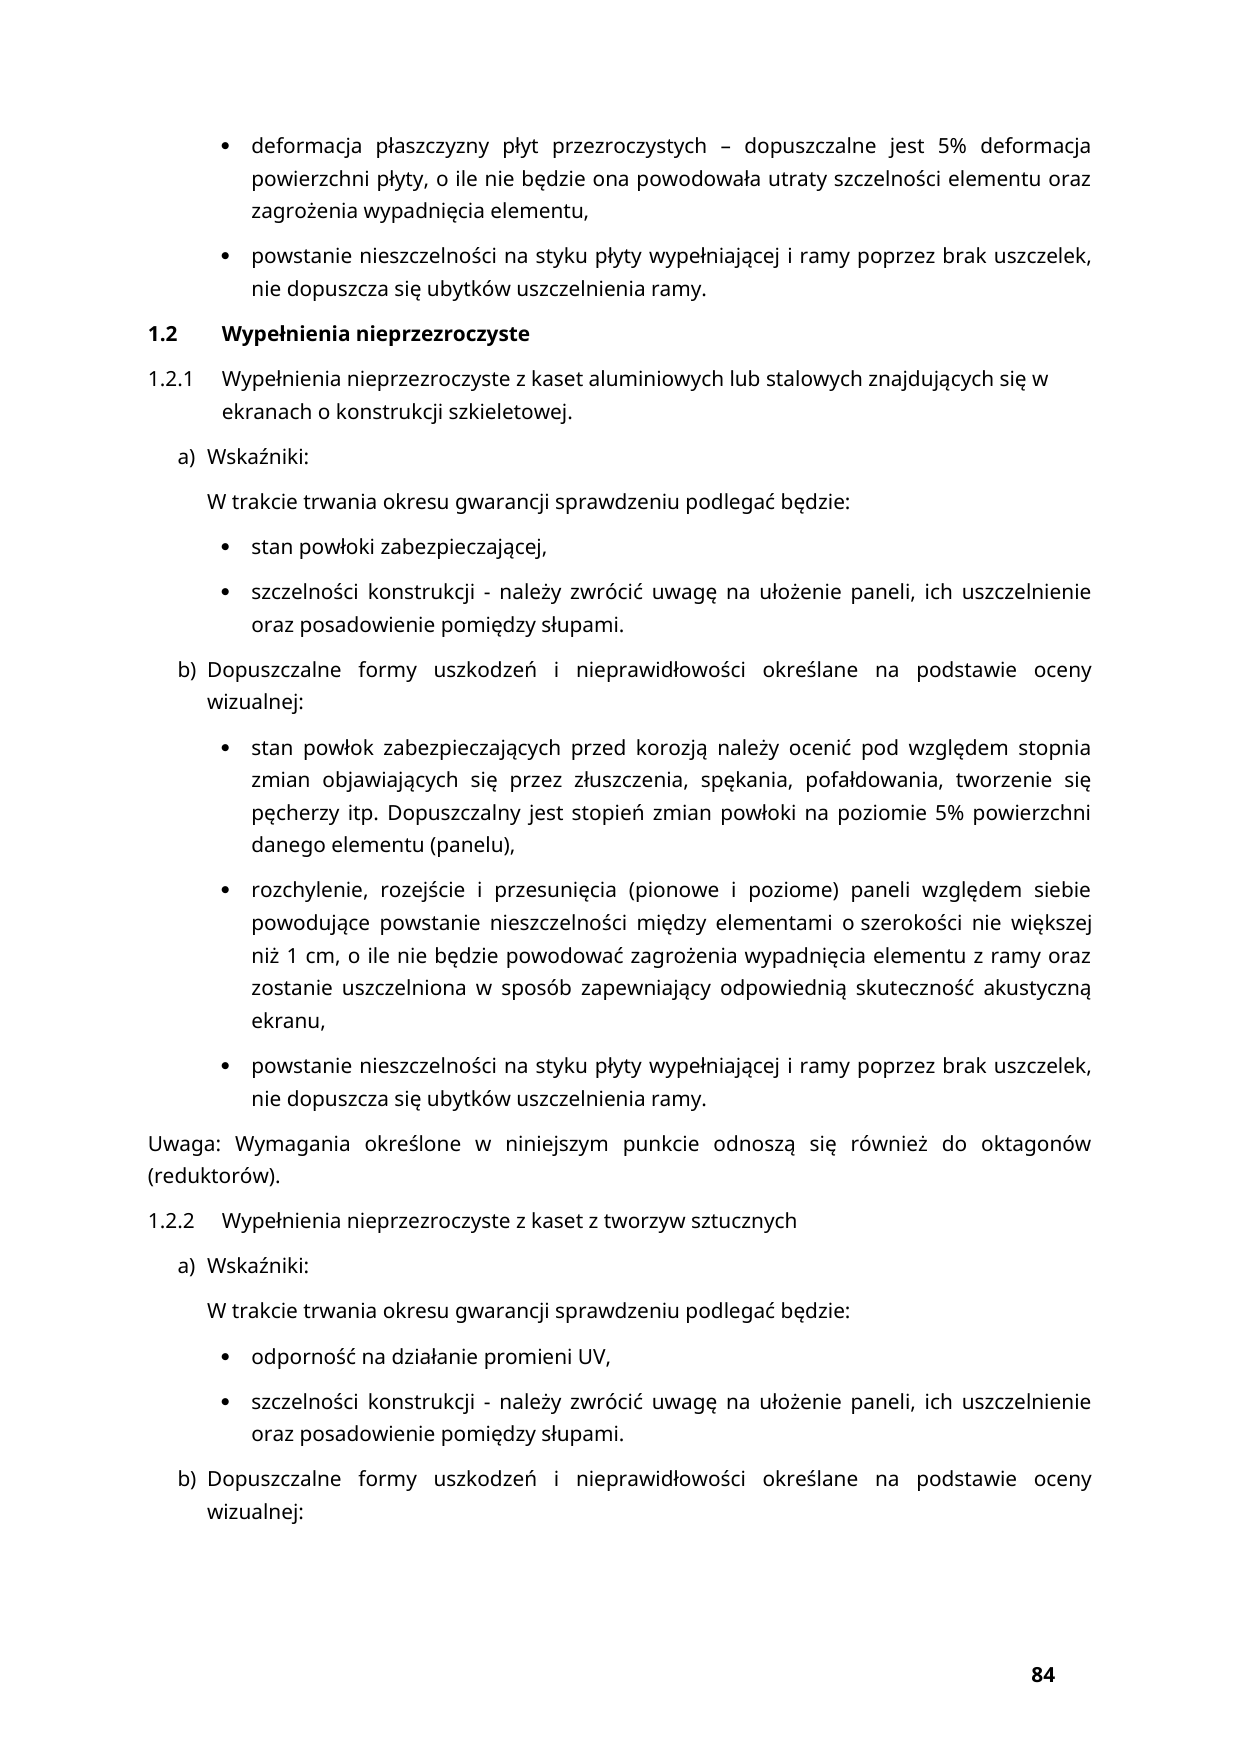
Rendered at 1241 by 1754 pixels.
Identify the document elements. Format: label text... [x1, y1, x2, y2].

list szczelności konstrukcji - należy zwrócić uwagę na ułożenie paneli, ich uszczelnienie oraz posadowienie pomiędzy słupami. [222, 577, 1092, 638]
list szczelności konstrukcji - należy zwrócić uwagę na ułożenie paneli, ich uszczelnienie oraz posadowienie pomiędzy słupami. [222, 1387, 1092, 1448]
text W trakcie trwania okresu gwarancji sprawdzeniu podlegać będzie: [207, 1297, 1092, 1325]
list stan powłoki zabezpieczającej, [222, 532, 1092, 561]
list odporność na działanie promieni UV, [222, 1342, 1092, 1370]
list Wypełnienia nieprzezroczyste z kaset aluminiowych lub stalowych znajdujących się w ekranach o konstrukcji szkieletowej. [148, 364, 1092, 425]
list powstanie nieszczelności na styku płyty wypełniającej i ramy poprzez brak uszczelek, nie dopuszcza się ubytków uszczelnienia ramy. [222, 241, 1092, 302]
list Dopuszczalne formy uszkodzeń i nieprawidłowości określane na podstawie oceny wizualnej: [177, 655, 1092, 716]
text W trakcie trwania okresu gwarancji sprawdzeniu podlegać będzie: [207, 487, 1092, 515]
list Wypełnienia nieprzezroczyste z kaset z tworzyw sztucznych [148, 1206, 1092, 1235]
list Wskaźniki: [177, 1252, 1092, 1280]
list rozchylenie, rozejście i przesunięcia (pionowe i poziome) paneli względem siebie powodujące powstanie nieszczelności między elementami o szerokości nie większej niż 1 cm, o ile nie będzie powodować zagrożenia wypadnięcia elementu z ramy oraz zostanie uszczelniona w sposób zapewniający odpowiednią skuteczność akustyczną ekranu, [222, 876, 1092, 1034]
list powstanie nieszczelności na styku płyty wypełniającej i ramy poprzez brak uszczelek, nie dopuszcza się ubytków uszczelnienia ramy. [222, 1051, 1092, 1112]
list deformacja płaszczyzny płyt przezroczystych – dopuszczalne jest 5% deformacja powierzchni płyty, o ile nie będzie ona powodowała utraty szczelności elementu oraz zagrożenia wypadnięcia elementu, [222, 131, 1092, 225]
list Wypełnienia nieprzezroczyste [148, 319, 1092, 347]
list Wskaźniki: [177, 442, 1092, 470]
list stan powłok zabezpieczających przed korozją należy ocenić pod względem stopnia zmian objawiających się przez złuszczenia, spękania, pofałdowania, tworzenie się pęcherzy itp. Dopuszczalny jest stopień zmian powłoki na poziomie 5% powierzchni danego elementu (panelu), [222, 733, 1092, 859]
text Uwaga: Wymagania określone w niniejszym punkcie odnoszą się również do oktagonów (reduktorów). [148, 1129, 1092, 1190]
list Dopuszczalne formy uszkodzeń i nieprawidłowości określane na podstawie oceny wizualnej: [177, 1464, 1092, 1526]
